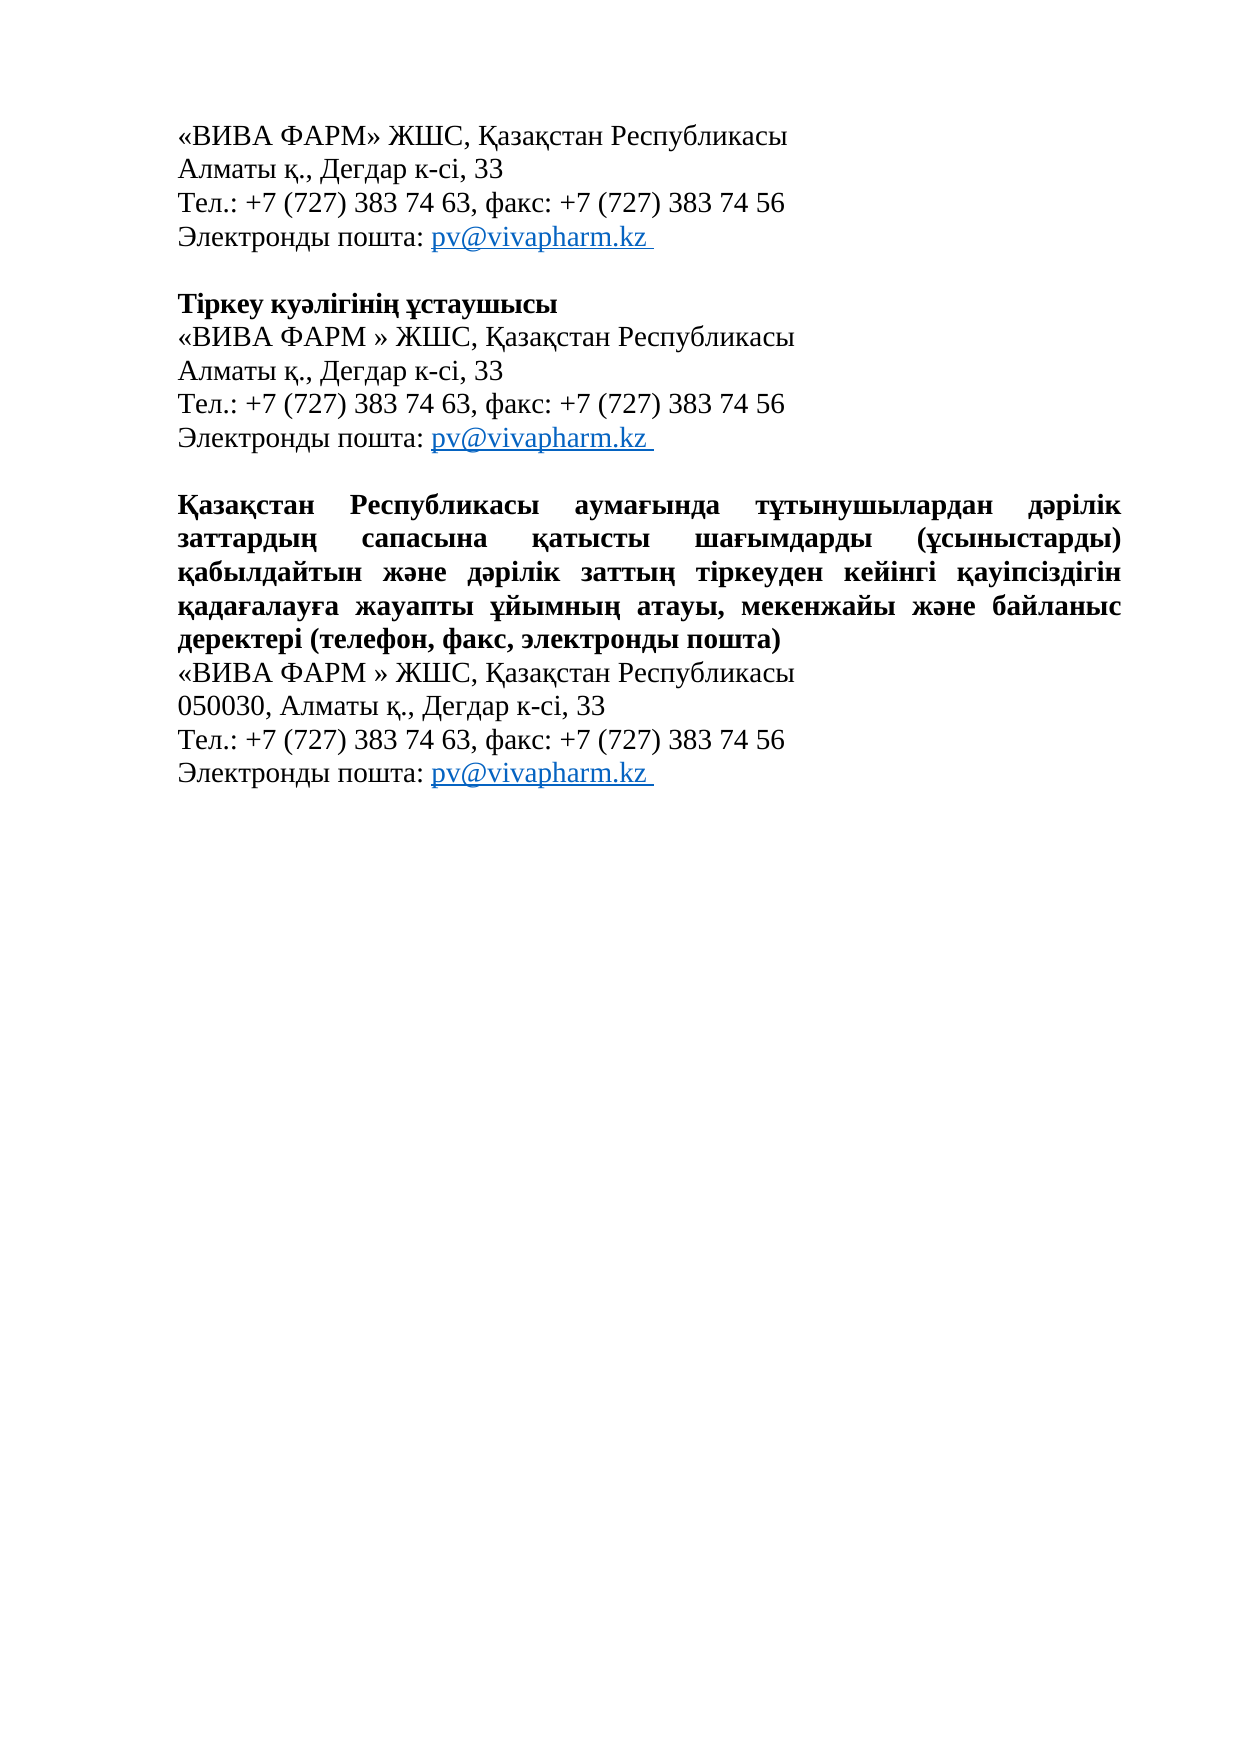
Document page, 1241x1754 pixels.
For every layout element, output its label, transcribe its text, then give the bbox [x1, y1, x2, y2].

text 050030, Алматы қ., Дегдар к-сі, 33 [177, 688, 1122, 722]
text Электронды пошта: pv@vivapharm.kz [177, 420, 1122, 453]
text Электронды пошта: pv@vivapharm.kz [177, 219, 1122, 252]
text Алматы қ., Дегдар к-сі, 33 [177, 152, 1122, 185]
text Тел.: +7 (727) 383 74 63, факс: +7 (727) 383 74 56 [177, 386, 1122, 420]
text «ВИВА ФАРМ » ЖШС, Қазақстан Республикасы [177, 655, 1122, 688]
text «ВИВА ФАРМ» ЖШС, Қазақстан Республикасы [177, 118, 1122, 152]
text Тел.: +7 (727) 383 74 63, факс: +7 (727) 383 74 56 [177, 722, 1122, 755]
text Тел.: +7 (727) 383 74 63, факс: +7 (727) 383 74 56 [177, 185, 1122, 219]
text Алматы қ., Дегдар к-сі, 33 [177, 353, 1122, 386]
text «ВИВА ФАРМ » ЖШС, Қазақстан Республикасы [177, 319, 1122, 353]
text Қазақстан Республикасы аумағында тұтынушылардан дәрілік заттардың сапасына қатысты шағымдарды (ұсыныстарды) қабылдайтын және дәрілік заттың тіркеуден кейінгі қауіпсіздігін қадағалауға жауапты ұйымның атауы, мекенжайы және байланыс деректері (телефон, факс, электронды пошта) [177, 487, 1122, 655]
text Электронды пошта: pv@vivapharm.kz [177, 755, 1122, 789]
text Тіркеу куәлігінің ұстаушысы [177, 286, 1122, 319]
